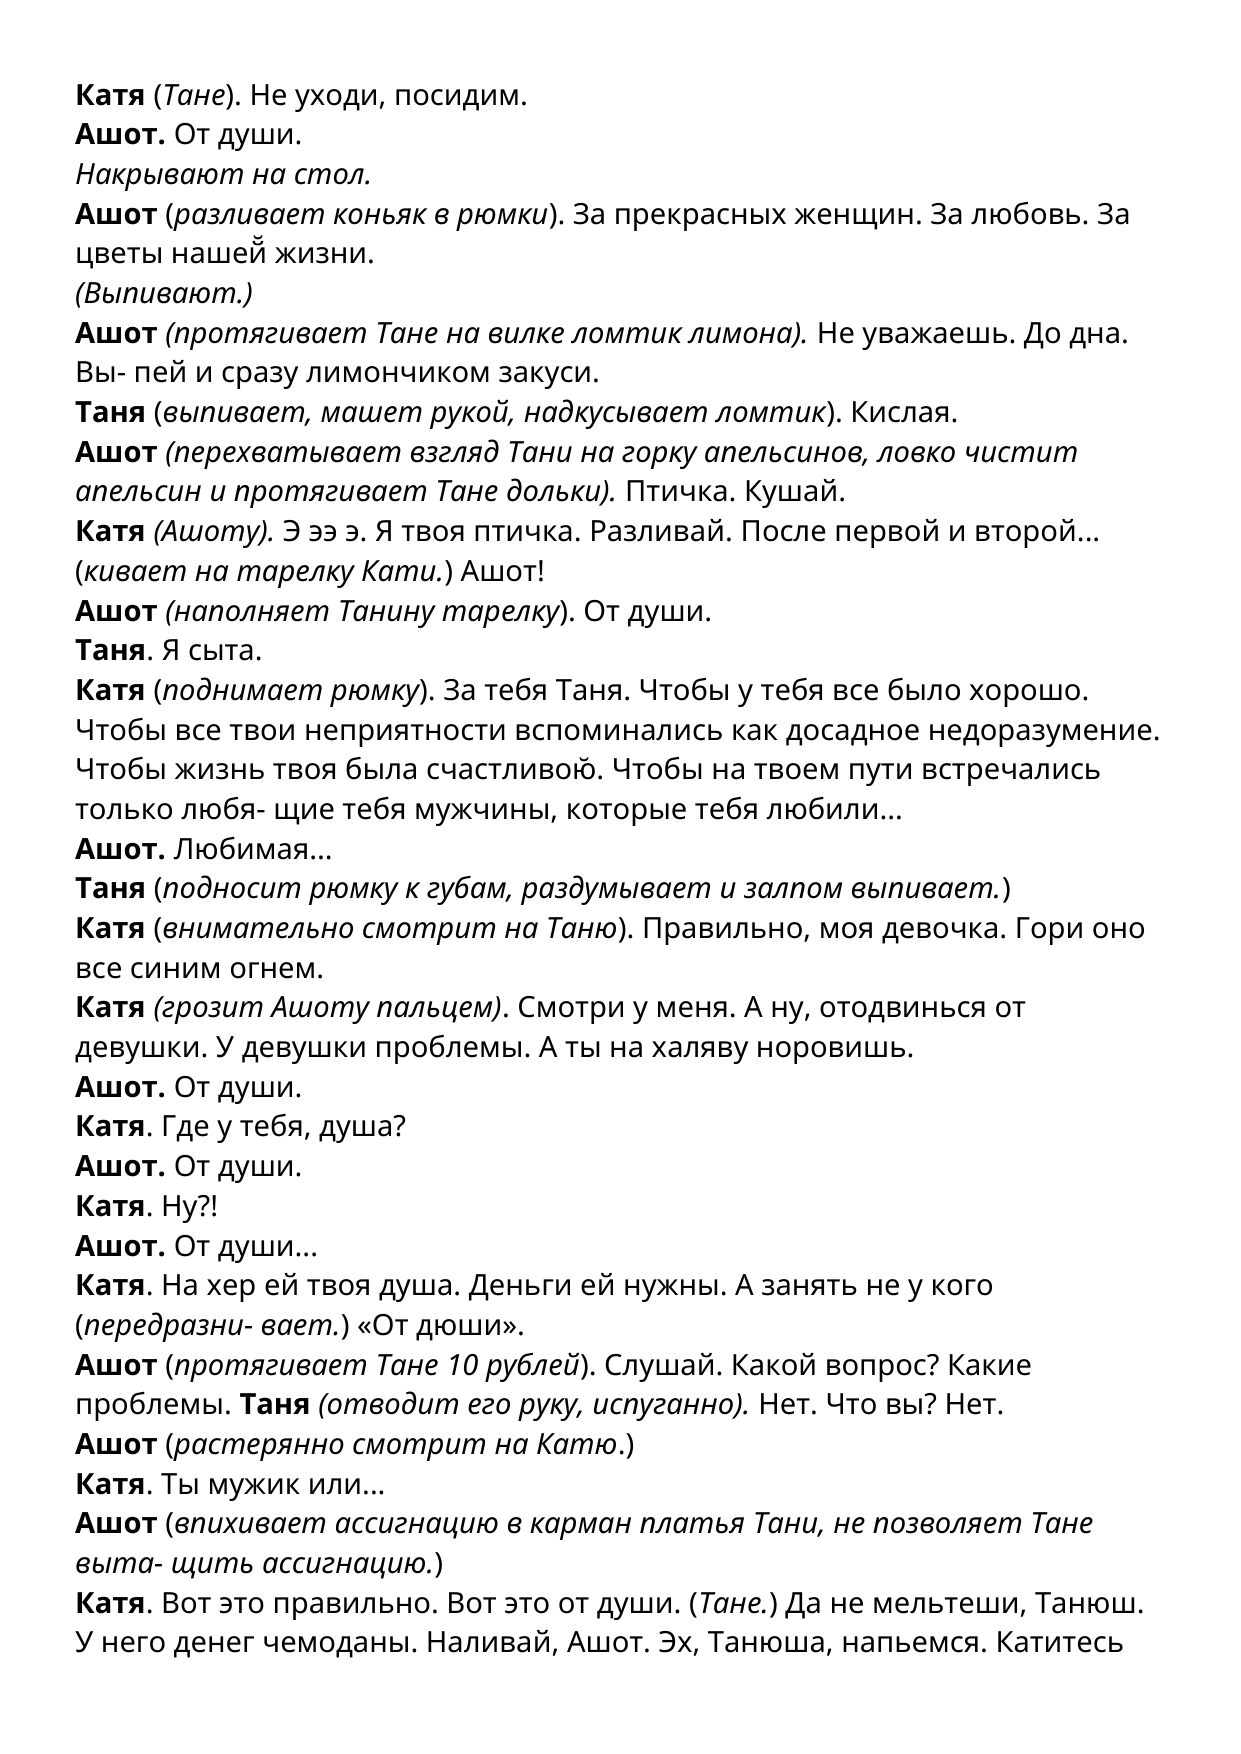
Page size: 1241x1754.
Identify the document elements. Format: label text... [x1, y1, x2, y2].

text (Выпивают.) Ашот (протягивает Тане на вилке ломтик лимона). Не уважаешь. До дна. Вы- пей и сразу лимончиком закуси. Таня (выпивает, машет рукой, надкусывает ломтик). Кислая. Ашот (перехватывает взгляд Тани на горку апельсинов, ловко чистит апельсин и протягивает Тане дольки). Птичка. Кушай. Катя (Ашоту). Э ээ э. Я твоя птичка. Разливай. После первой и второй... (кивает на тарелку Кати.) Ашот! Ашот (наполняет Танину тарелку). От души. Таня. Я сыта. Катя (поднимает рюмку). За тебя Таня. Чтобы у тебя все было хорошо. Чтобы все твои неприятности вспоминались как досадное недоразумение. Чтобы жизнь твоя была счастливою̆. Чтобы на твоем пути встречались только любя- щие тебя мужчины, которые тебя любили... Ашот. Любимая... Таня (подносит рюмку к губам, раздумывает и залпом выпивает.) Катя (внимательно смотрит на Таню). Правильно, моя девочка. Гори оно все синим огнем. Катя (грозит Ашоту пальцем). Смотри у меня. А ну, отодвинься от девушки. У девушки проблемы. А ты на халяву норовишь. Ашот. От души. Катя. Где у тебя, душа? Ашот. От души. Катя. Ну?! Ашот. От души... Катя. На хер ей твоя душа. Деньги ей нужны. А занять не у кого (передразни- вает.) «От дюши». Ашот (протягивает Тане 10 рублей). Слушай. Какой вопрос? Какие проблемы. Таня (отводит его руку, испуганно). Нет. Что вы? Нет. [75, 272, 1165, 1423]
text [75, 1423, 1165, 1661]
text Катя (Тане). Не уходи, посидим. Ашот. От души. Накрывают на стол. Ашот (разливает коньяк в рюмки). За прекрасных женщин. За любовь. За цветы нашей̆ жизни. [75, 74, 1165, 272]
